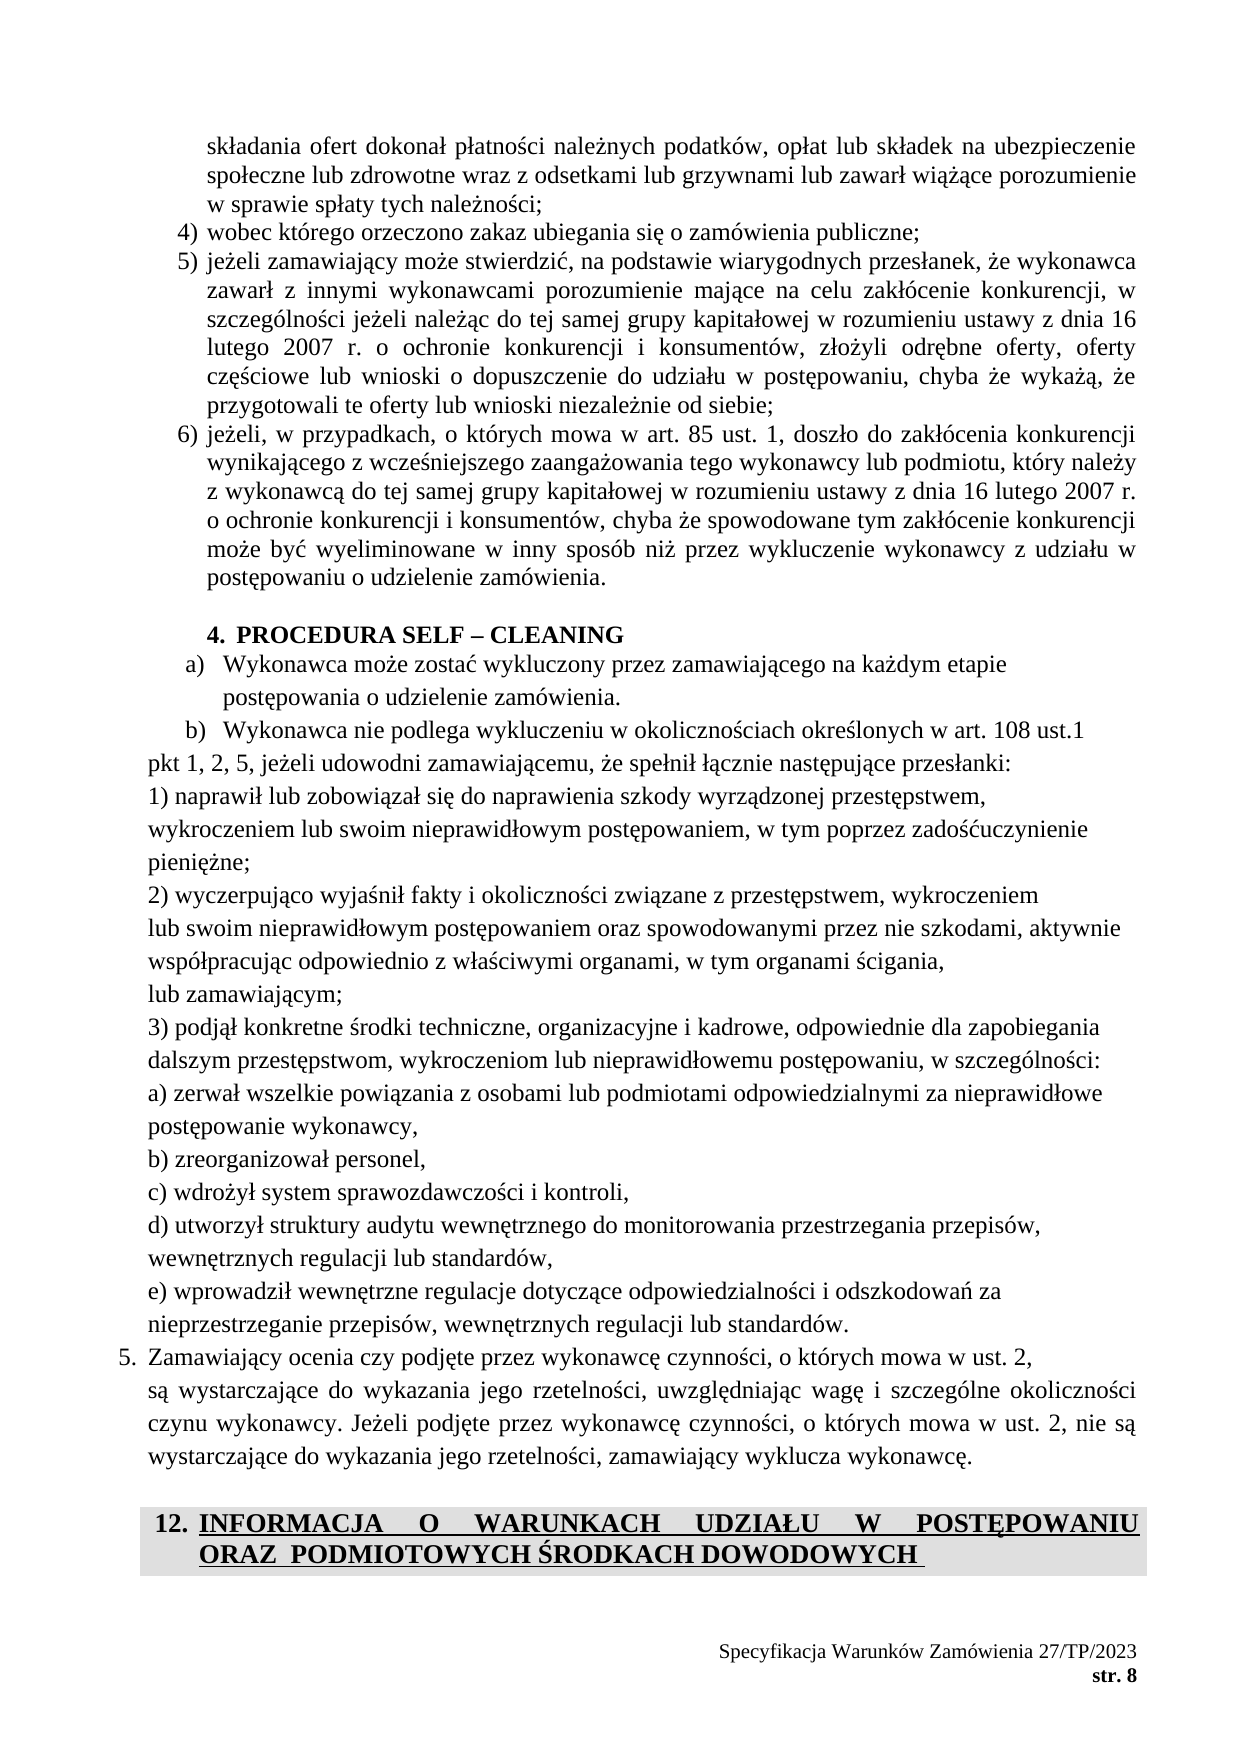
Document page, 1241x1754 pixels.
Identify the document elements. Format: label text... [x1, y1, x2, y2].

text 1) naprawił lub zobowiązał się do naprawienia szkody wyrządzonej przestępstwem, wykroczeniem lub swoim nieprawidłowym postępowaniem, w tym poprzez zadośćuczynienie pieniężne; [148, 781, 1137, 876]
table_header [140, 1507, 158, 1576]
list Zamawiający ocenia czy podjęte przez wykonawcę czynności, o których mowa w ust. 2, [118, 1342, 1137, 1371]
text 4) wobec którego orzeczono zakaz ubiegania się o zamówienia publiczne; [177, 217, 1137, 246]
text są wystarczające do wykazania jego rzetelności, uwzględniając wagę i szczególne okoliczności czynu wykonawcy. Jeżeli podjęte przez wykonawcę czynności, o których mowa w ust. 2, nie są wystarczające do wykazania jego rzetelności, zamawiający wyklucza wykonawcę. [148, 1375, 1137, 1470]
list PROCEDURA SELF – CLEANING [207, 620, 1137, 649]
text wewnętrznych regulacji lub standardów, [148, 1243, 1137, 1272]
text e) wprowadził wewnętrzne regulacje dotyczące odpowiedzialności i odszkodowań za nieprzestrzeganie przepisów, wewnętrznych regulacji lub standardów. [148, 1276, 1137, 1338]
text 3) podjął konkretne środki techniczne, organizacyjne i kadrowe, odpowiednie dla zapobiegania dalszym przestępstwom, wykroczeniom lub nieprawidłowemu postępowaniu, w szczególności: [148, 1012, 1137, 1074]
text c) wdrożył system sprawozdawczości i kontroli, [148, 1177, 1137, 1206]
text pkt 1, 2, 5, jeżeli udowodni zamawiającemu, że spełnił łącznie następujące przesłanki: [148, 748, 1137, 777]
text 5) jeżeli zamawiający może stwierdzić, na podstawie wiarygodnych przesłanek, że wykonawca zawarł z innymi wykonawcami porozumienie mające na celu zakłócenie konkurencji, w szczególności jeżeli należąc do tej samej grupy kapitałowej w rozumieniu ustawy z dnia 16 lutego 2007 r. o ochronie konkurencji i konsumentów, złożyli odrębne oferty, oferty częściowe lub wnioski o dopuszczenie do udziału w postępowaniu, chyba że wykażą, że przygotowali te oferty lub wnioski niezależnie od siebie; [177, 246, 1137, 419]
table_header INFORMACJA O WARUNKACH UDZIAŁU W POSTĘPOWANIU ORAZ PODMIOTOWYCH ŚRODKACH DOWODOWYCH [158, 1507, 1147, 1576]
text b) zreorganizował personel, [148, 1144, 1137, 1173]
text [177, 131, 1137, 217]
list Wykonawca nie podlega wykluczeniu w okolicznościach określonych w art. 108 ust.1 [185, 715, 1137, 743]
text a) zerwał wszelkie powiązania z osobami lub podmiotami odpowiedzialnymi za nieprawidłowe postępowanie wykonawcy, [148, 1078, 1137, 1140]
text d) utworzył struktury audytu wewnętrznego do monitorowania przestrzegania przepisów, [148, 1210, 1137, 1239]
list Wykonawca może zostać wykluczony przez zamawiającego na każdym etapie postępowania o udzielenie zamówienia. [185, 649, 1137, 711]
text 2) wyczerpująco wyjaśnił fakty i okoliczności związane z przestępstwem, wykroczeniem lub swoim nieprawidłowym postępowaniem oraz spowodowanymi przez nie szkodami, aktywnie współpracując odpowiednio z właściwymi organami, w tym organami ścigania, lub zamawiającym; [148, 880, 1137, 1008]
text 6) jeżeli, w przypadkach, o których mowa w art. 85 ust. 1, doszło do zakłócenia konkurencji wynikającego z wcześniejszego zaangażowania tego wykonawcy lub podmiotu, który należy z wykonawcą do tej samej grupy kapitałowej w rozumieniu ustawy z dnia 16 lutego 2007 r. o ochronie konkurencji i konsumentów, chyba że spowodowane tym zakłócenie konkurencji może być wyeliminowane w inny sposób niż przez wykluczenie wykonawcy z udziału w postępowaniu o udzielenie zamówienia. [177, 419, 1137, 591]
